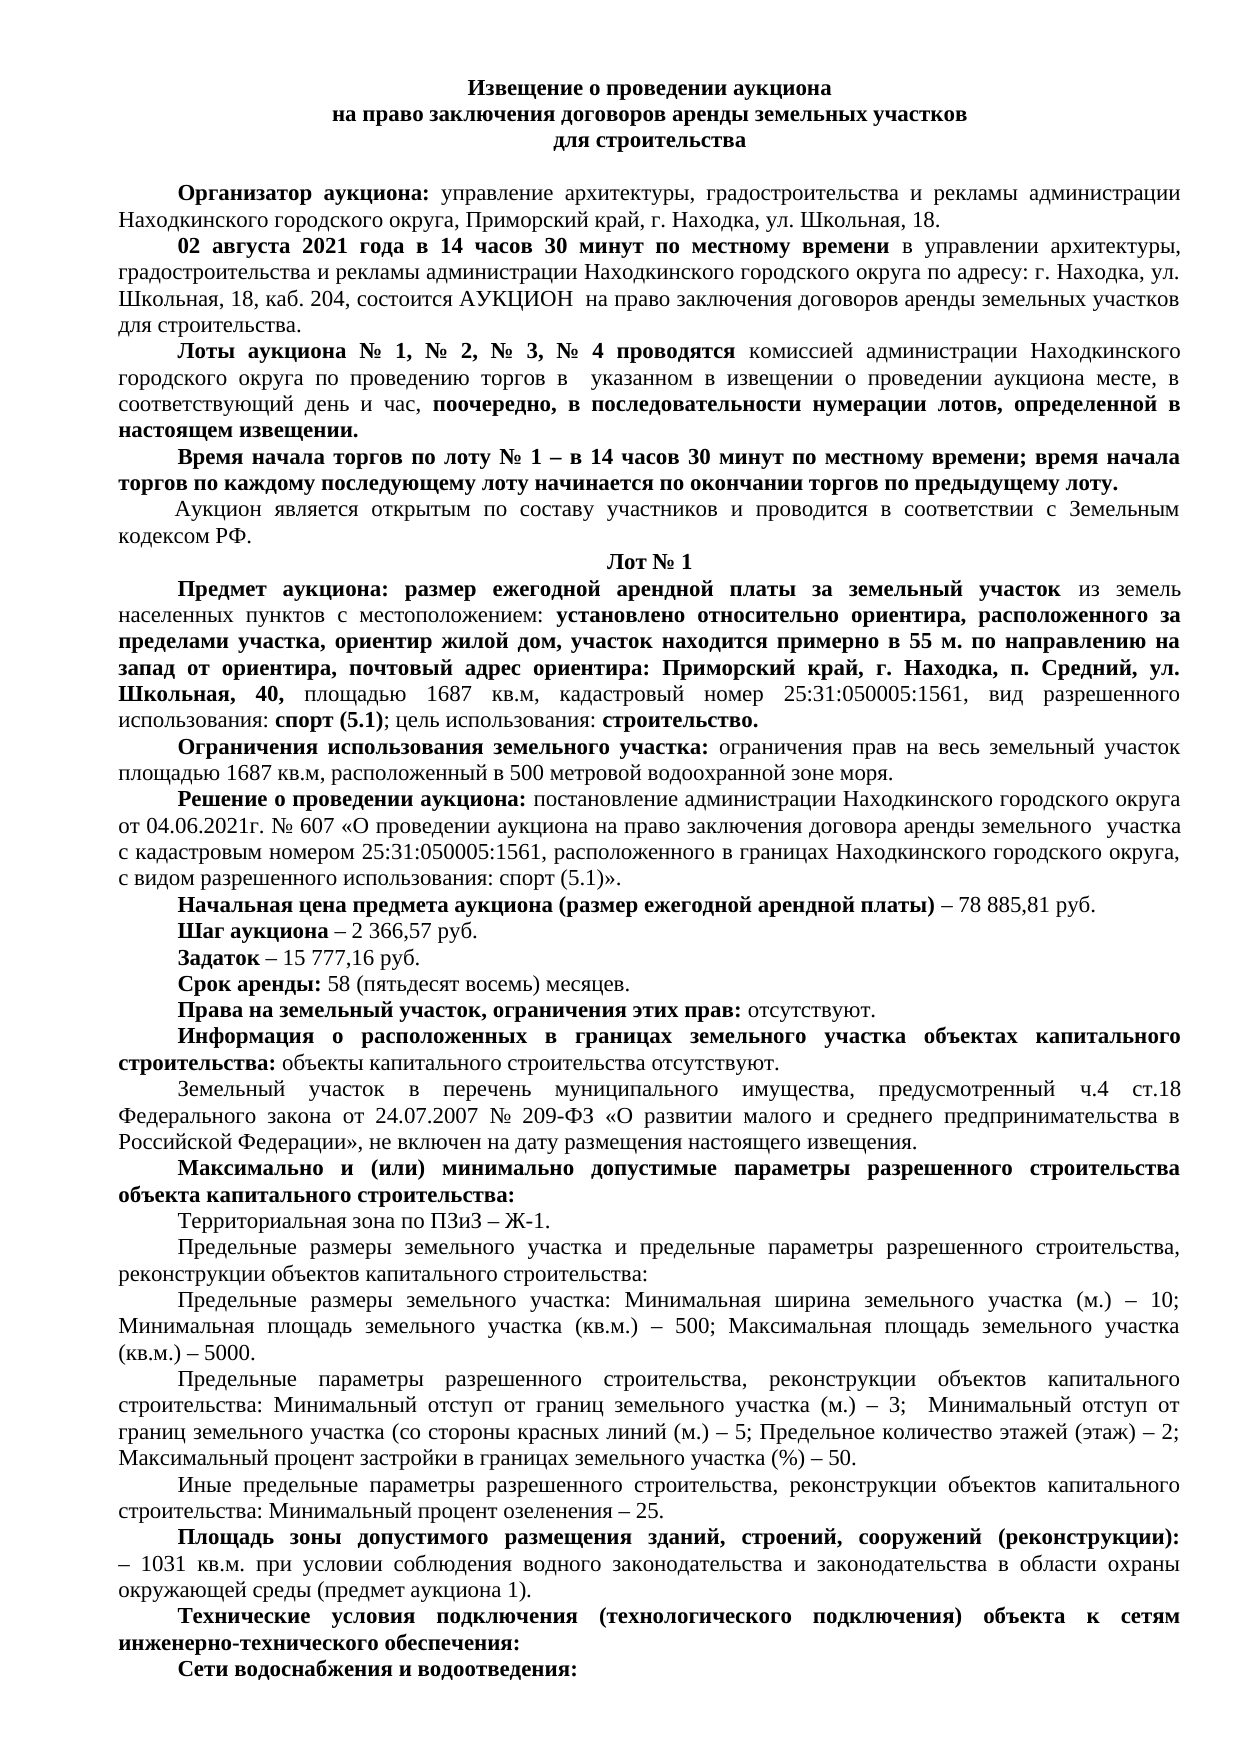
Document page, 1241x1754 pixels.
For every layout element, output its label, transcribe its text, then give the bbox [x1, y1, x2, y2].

text Время начала торгов по лоту № 1 – в 14 часов 30 минут по местному времени; время начала торгов по каждому последующему лоту начинается по окончании торгов по предыдущему лоту. [118, 443, 1181, 496]
text Информация о расположенных в границах земельного участка объектах капитального строительства: объекты капитального строительства отсутствуют. [118, 1023, 1181, 1075]
text Лоты аукциона № 1, № 2, № 3, № 4 проводятся комиссией администрации Находкинского городского округа по проведению торгов в указанном в извещении о проведении аукциона месте, в соответствующий день и час, поочередно, в последовательности нумерации лотов, определенной в настоящем извещении. [118, 337, 1181, 443]
text Иные предельные параметры разрешенного строительства, реконструкции объектов капитального строительства: Минимальный процент озеленения – 25. [118, 1471, 1181, 1523]
text Задаток – 15 777,16 руб. [118, 943, 1181, 970]
text 02 августа 2021 года в 14 часов 30 минут по местному времени в управлении архитектуры, градостроительства и рекламы администрации Находкинского городского округа по адресу: г. Находка, ул. Школьная, 18, каб. 204, состоится АУКЦИОН на право заключения договоров аренды земельных участков для строительства. [118, 232, 1181, 337]
text Максимально и (или) минимально допустимые параметры разрешенного строительства объекта капитального строительства: [118, 1154, 1181, 1207]
text Решение о проведении аукциона: постановление администрации Находкинского городского округа от 04.06.2021г. № 607 «О проведении аукциона на право заключения договора аренды земельного участка с кадастровым номером 25:31:050005:1561, расположенного в границах Находкинского городского округа, с видом разрешенного использования: спорт (5.1)». [118, 785, 1181, 891]
text Права на земельный участок, ограничения этих прав: отсутствуют. [118, 996, 1181, 1023]
text Извещение о проведении аукциона [118, 74, 1181, 100]
text Земельный участок в перечень муниципального имущества, предусмотренный ч.4 ст.18 Федерального закона от 24.07.2007 № 209-ФЗ «О развитии малого и среднего предпринимательства в Российской Федерации», не включен на дату размещения настоящего извещения. [118, 1075, 1181, 1154]
text Предмет аукциона: размер ежегодной арендной платы за земельный участок из земель населенных пунктов с местоположением: установлено относительно ориентира, расположенного за пределами участка, ориентир жилой дом, участок находится примерно в 55 м. по направлению на запад от ориентира, почтовый адрес ориентира: Приморский край, г. Находка, п. Средний, ул. Школьная, 40, площадью 1687 кв.м, кадастровый номер 25:31:050005:1561, вид разрешенного использования: спорт (5.1); цель использования: строительство. [118, 574, 1181, 733]
text Аукцион является открытым по составу участников и проводится в соответствии с Земельным кодексом РФ. [118, 496, 1181, 548]
text Предельные размеры земельного участка: Минимальная ширина земельного участка (м.) – 10; Минимальная площадь земельного участка (кв.м.) – 500; Максимальная площадь земельного участка (кв.м.) – 5000. [118, 1286, 1181, 1365]
text Сети водоснабжения и водоотведения: [118, 1655, 1181, 1681]
text Срок аренды: 58 (пятьдесят восемь) месяцев. [118, 970, 1181, 996]
text Начальная цена предмета аукциона (размер ежегодной арендной платы) – 78 885,81 руб. [118, 891, 1181, 917]
text Площадь зоны допустимого размещения зданий, строений, сооружений (реконструкции): – 1031 кв.м. при условии соблюдения водного законодательства и законодательства в области охраны окружающей среды (предмет аукциона 1). [118, 1523, 1181, 1602]
text Ограничения использования земельного участка: ограничения прав на весь земельный участок площадью 1687 кв.м, расположенный в 500 метровой водоохранной зоне моря. [118, 733, 1181, 785]
text Шаг аукциона – 2 366,57 руб. [118, 917, 1181, 943]
text Лот № 1 [118, 548, 1181, 574]
text Организатор аукциона: управление архитектуры, градостроительства и рекламы администрации Находкинского городского округа, Приморский край, г. Находка, ул. Школьная, 18. [118, 179, 1181, 232]
text на право заключения договоров аренды земельных участков [118, 100, 1181, 127]
text Предельные размеры земельного участка и предельные параметры разрешенного строительства, реконструкции объектов капитального строительства: [118, 1233, 1181, 1286]
text Предельные параметры разрешенного строительства, реконструкции объектов капитального строительства: Минимальный отступ от границ земельного участка (м.) – 3; Минимальный отступ от границ земельного участка (со стороны красных линий (м.) – 5; Предельное количество этажей (этаж) – 2; Максимальный процент застройки в границах земельного участка (%) – 50. [118, 1365, 1181, 1471]
text Технические условия подключения (технологического подключения) объекта к сетям инженерно-технического обеспечения: [118, 1602, 1181, 1655]
text для строительства [118, 127, 1181, 153]
text Территориальная зона по ПЗиЗ – Ж-1. [118, 1207, 1181, 1233]
